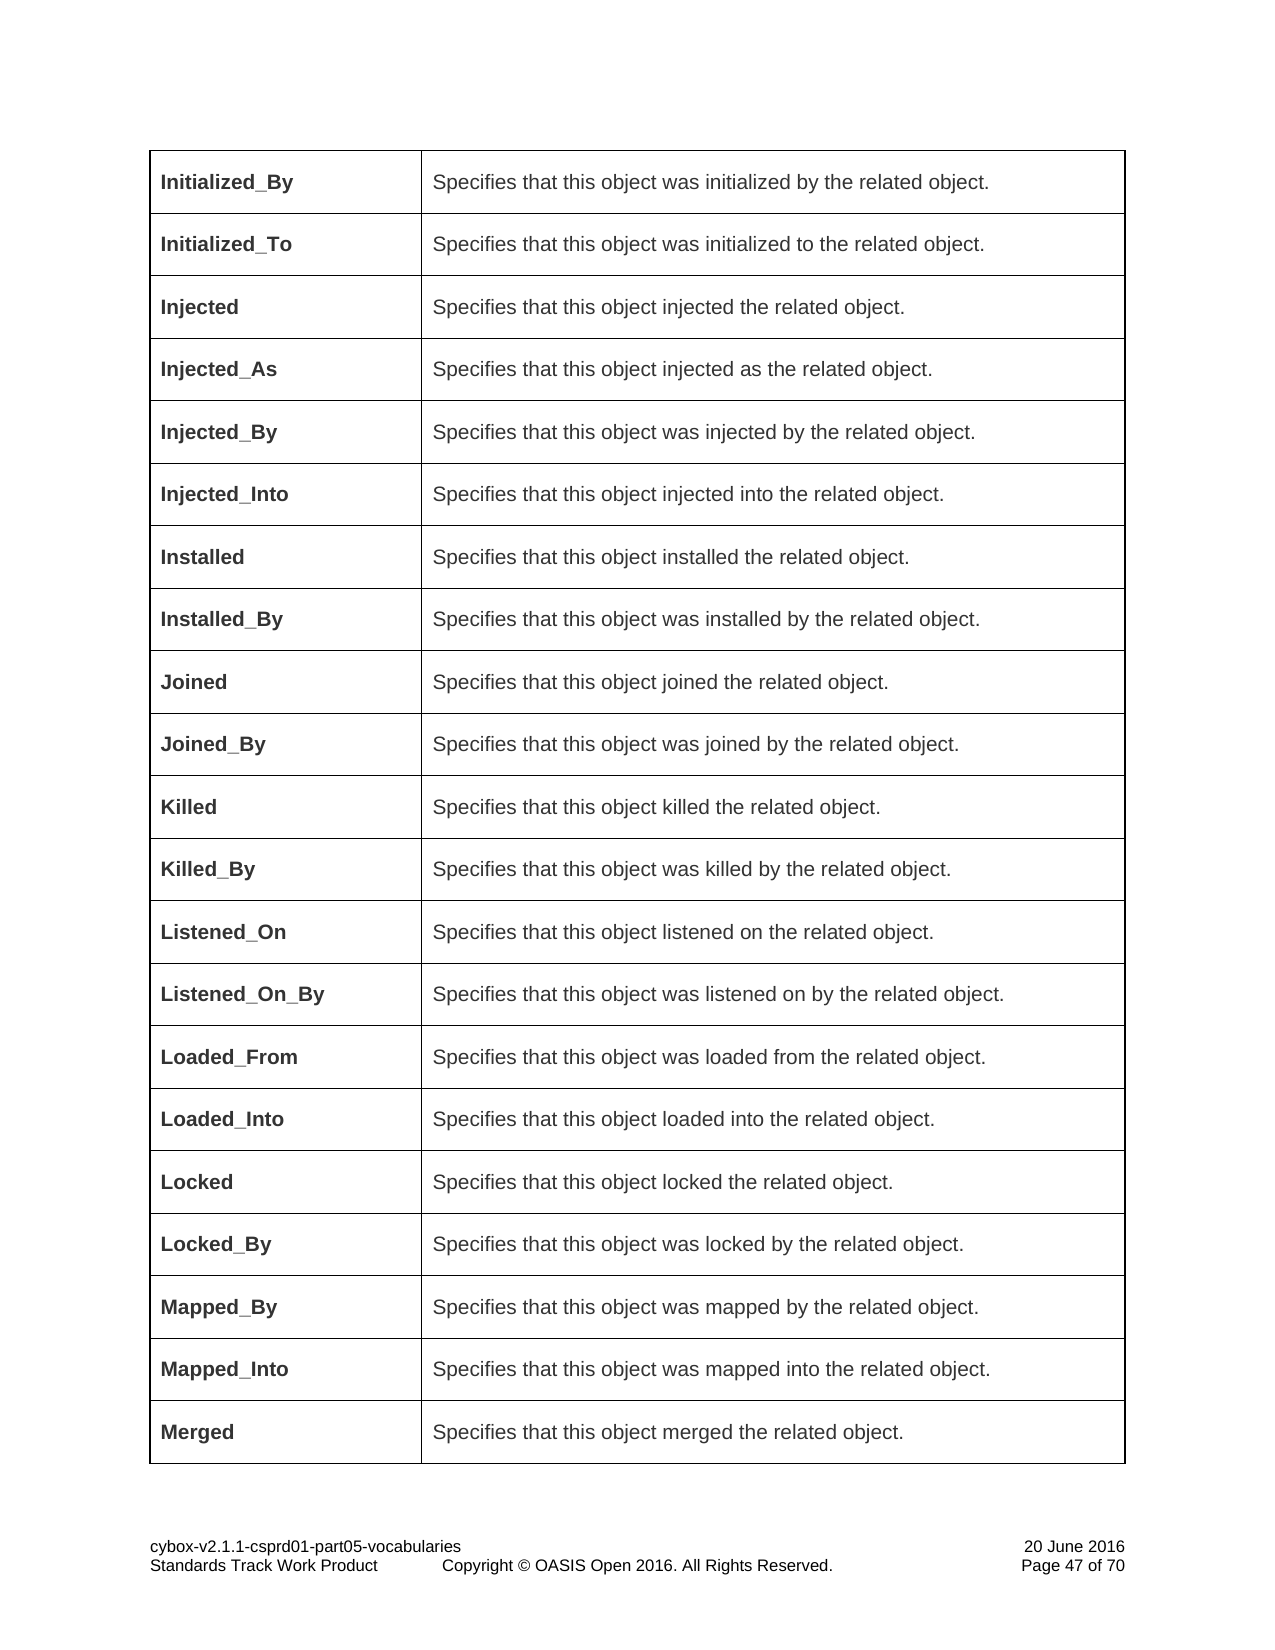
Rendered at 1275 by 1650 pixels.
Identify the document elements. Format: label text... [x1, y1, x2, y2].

table_cell Specifies that this object injected the related object. [422, 276, 1124, 337]
table_cell Specifies that this object killed the related object. [422, 776, 1124, 837]
table_cell Killed_By [151, 839, 421, 900]
table_cell Specifies that this object was loaded from the related object. [422, 1026, 1124, 1087]
table_cell Locked [151, 1151, 421, 1212]
table_cell Initialized_By [151, 151, 421, 212]
table_cell Specifies that this object was initialized by the related object. [422, 151, 1124, 212]
table_cell Mapped_By [151, 1276, 421, 1337]
table_cell Specifies that this object injected as the related object. [422, 339, 1124, 400]
table_cell Loaded_From [151, 1026, 421, 1087]
table_cell Specifies that this object was mapped by the related object. [422, 1276, 1124, 1337]
table_cell Installed_By [151, 589, 421, 650]
table_cell Specifies that this object installed the related object. [422, 526, 1124, 587]
table_cell Loaded_Into [151, 1089, 421, 1150]
table_cell Specifies that this object was installed by the related object. [422, 589, 1124, 650]
table_cell Listened_On [151, 901, 421, 962]
table_cell Specifies that this object locked the related object. [422, 1151, 1124, 1212]
table_cell Locked_By [151, 1214, 421, 1275]
table_cell Merged [151, 1401, 421, 1462]
table_cell Injected [151, 276, 421, 337]
table_cell Specifies that this object was locked by the related object. [422, 1214, 1124, 1275]
table_cell Specifies that this object loaded into the related object. [422, 1089, 1124, 1150]
table_cell Specifies that this object was killed by the related object. [422, 839, 1124, 900]
table_cell Listened_On_By [151, 964, 421, 1025]
table_cell Specifies that this object merged the related object. [422, 1401, 1124, 1462]
table_cell Initialized_To [151, 214, 421, 275]
table_cell Specifies that this object was injected by the related object. [422, 401, 1124, 462]
table_cell Installed [151, 526, 421, 587]
table_cell Specifies that this object was listened on by the related object. [422, 964, 1124, 1025]
table_cell Killed [151, 776, 421, 837]
table_cell Specifies that this object was initialized to the related object. [422, 214, 1124, 275]
table_cell Joined [151, 651, 421, 712]
table_cell Specifies that this object was mapped into the related object. [422, 1339, 1124, 1400]
table_cell Specifies that this object joined the related object. [422, 651, 1124, 712]
table_cell Specifies that this object injected into the related object. [422, 464, 1124, 525]
table_cell Joined_By [151, 714, 421, 775]
table_cell Mapped_Into [151, 1339, 421, 1400]
table_cell Injected_Into [151, 464, 421, 525]
table_cell Injected_As [151, 339, 421, 400]
table_cell Injected_By [151, 401, 421, 462]
table_cell Specifies that this object was joined by the related object. [422, 714, 1124, 775]
table_cell Specifies that this object listened on the related object. [422, 901, 1124, 962]
